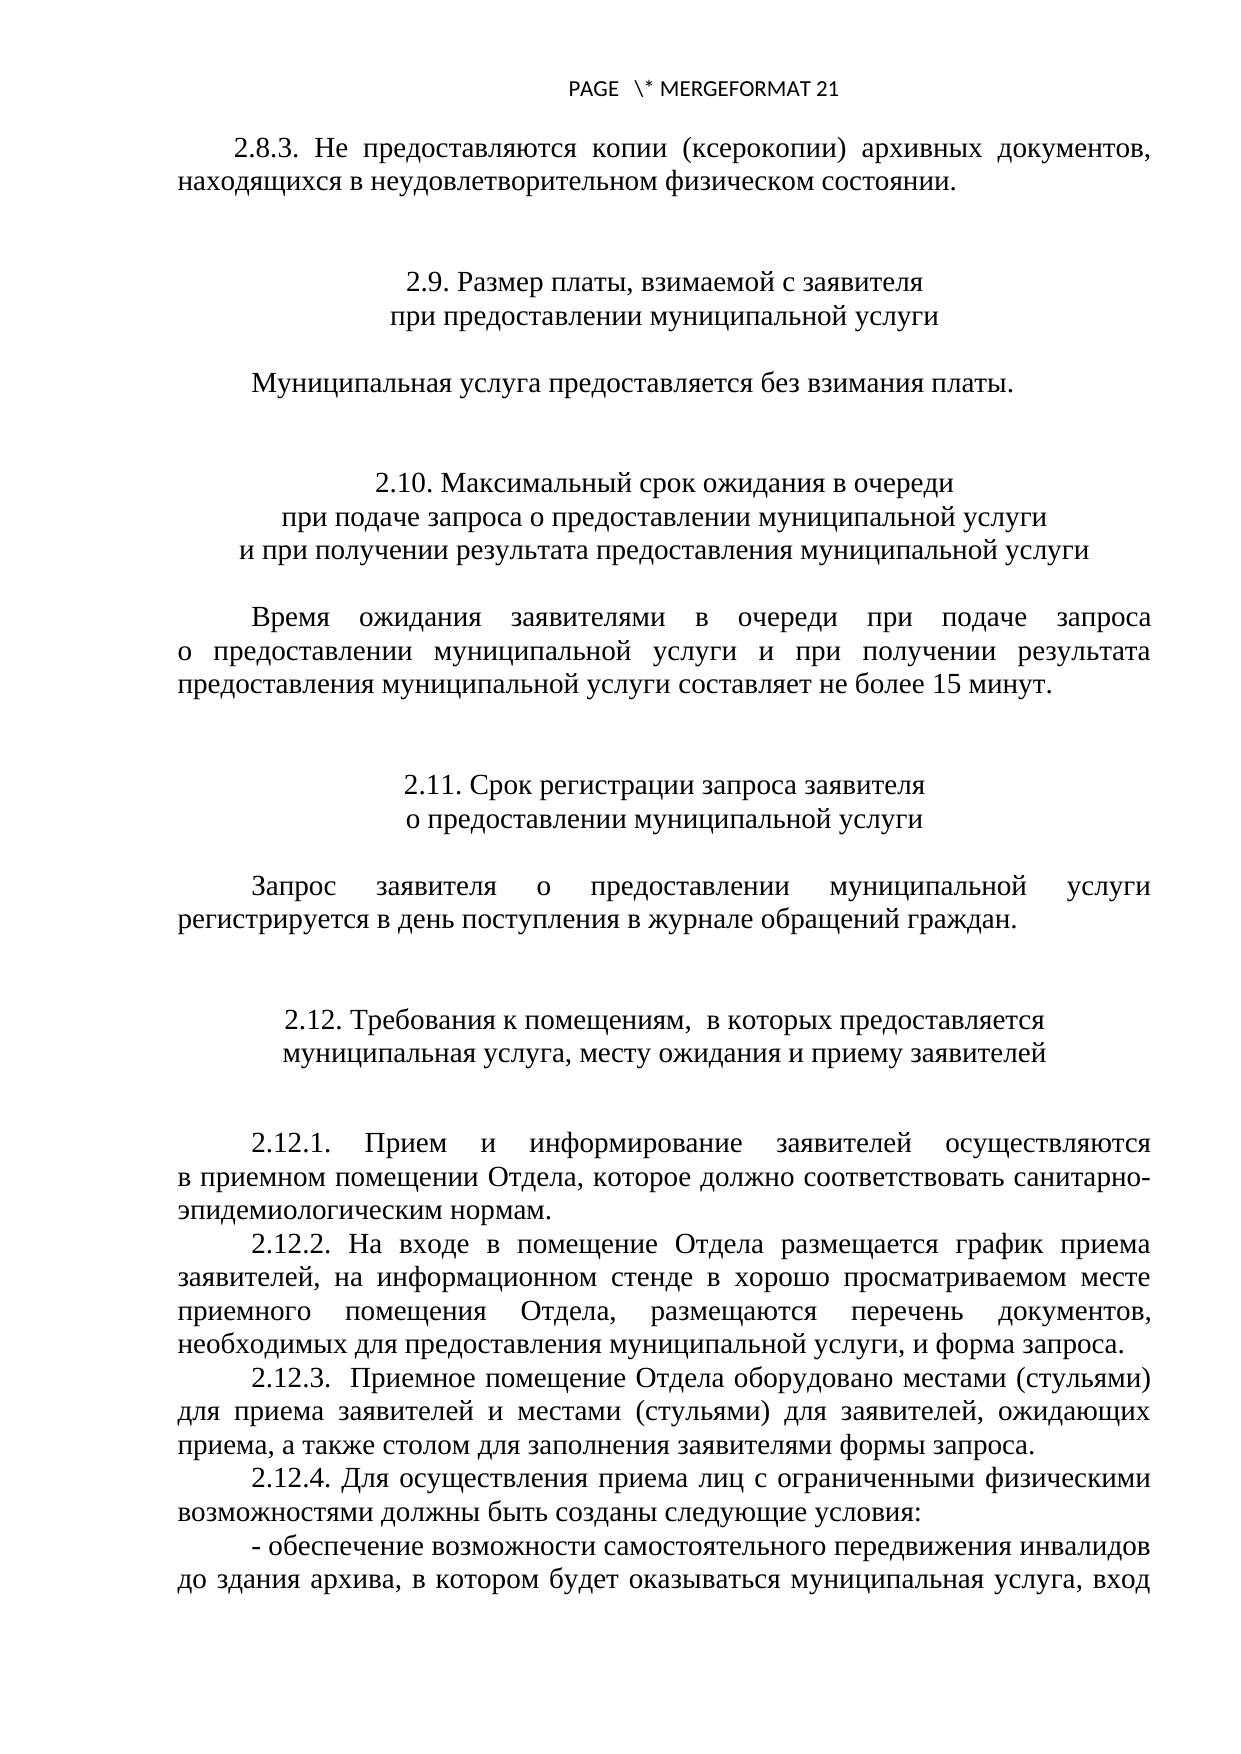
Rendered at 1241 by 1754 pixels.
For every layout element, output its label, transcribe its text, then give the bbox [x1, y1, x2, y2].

text 2.9. Размер платы, взимаемой с заявителя [177, 264, 1152, 298]
text 2.12.3. Приемное помещение Отдела оборудовано местами (стульями) для приема заявителей и местами (стульями) для заявителей, ожидающих приема, а также столом для заполнения заявителями формы запроса. [177, 1360, 1152, 1461]
text 2.12.1. Прием и информирование заявителей осуществляются в приемном помещении Отдела, которое должно соответствовать санитарно-эпидемиологическим нормам. [177, 1125, 1152, 1226]
text 2.11. Срок регистрации запроса заявителя [177, 767, 1152, 801]
text при предоставлении муниципальной услуги [177, 298, 1152, 331]
text 2.12.4. Для осуществления приема лиц с ограниченными физическими возможностями должны быть созданы следующие условия: [177, 1461, 1152, 1528]
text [177, 1528, 1152, 1595]
text Запрос заявителя о предоставлении муниципальной услуги регистрируется в день поступления в журнале обращений граждан. [177, 868, 1152, 935]
subtitle 2.12. Требования к помещениям, в которых предоставляется [177, 1002, 1152, 1036]
text при подаче запроса о предоставлении муниципальной услуги [177, 499, 1152, 532]
text Время ожидания заявителями в очереди при подаче запроса о предоставлении муниципальной услуги и при получении результата предоставления муниципальной услуги составляет не более 15 минут. [177, 599, 1152, 700]
text 2.10. Максимальный срок ожидания в очереди [177, 465, 1152, 499]
text 2.8.3. Не предоставляются копии (ксерокопии) архивных документов, находящихся в неудовлетворительном физическом состоянии. [177, 130, 1152, 197]
text о предоставлении муниципальной услуги [177, 801, 1152, 834]
text 2.12.2. На входе в помещение Отдела размещается график приема заявителей, на информационном стенде в хорошо просматриваемом месте приемного помещения Отдела, размещаются перечень документов, необходимых для предоставления муниципальной услуги, и форма запроса. [177, 1226, 1152, 1360]
text и при получении результата предоставления муниципальной услуги [177, 532, 1152, 566]
text Муниципальная услуга предоставляется без взимания платы. [177, 365, 1152, 398]
subtitle муниципальная услуга, месту ожидания и приему заявителей [177, 1036, 1152, 1069]
